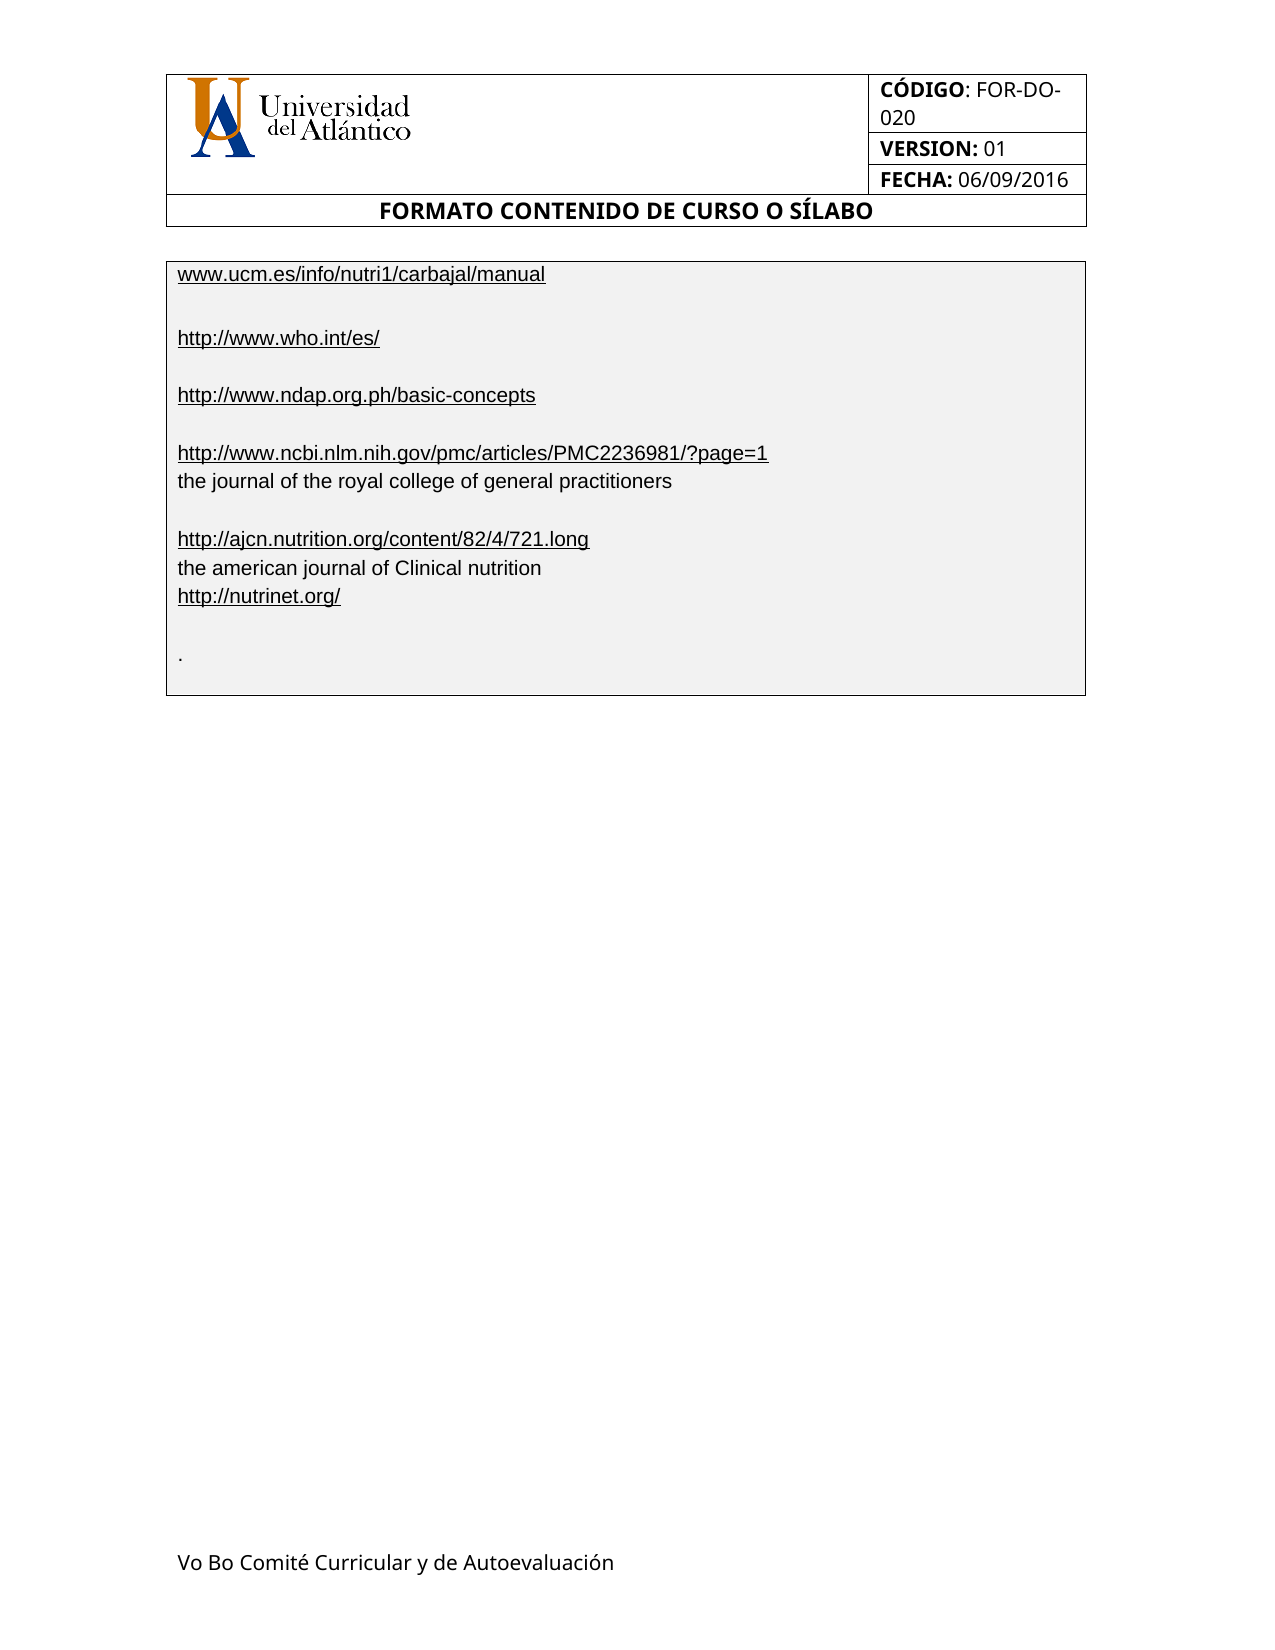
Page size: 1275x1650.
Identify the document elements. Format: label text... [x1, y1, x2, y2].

picture [177, 75, 420, 160]
